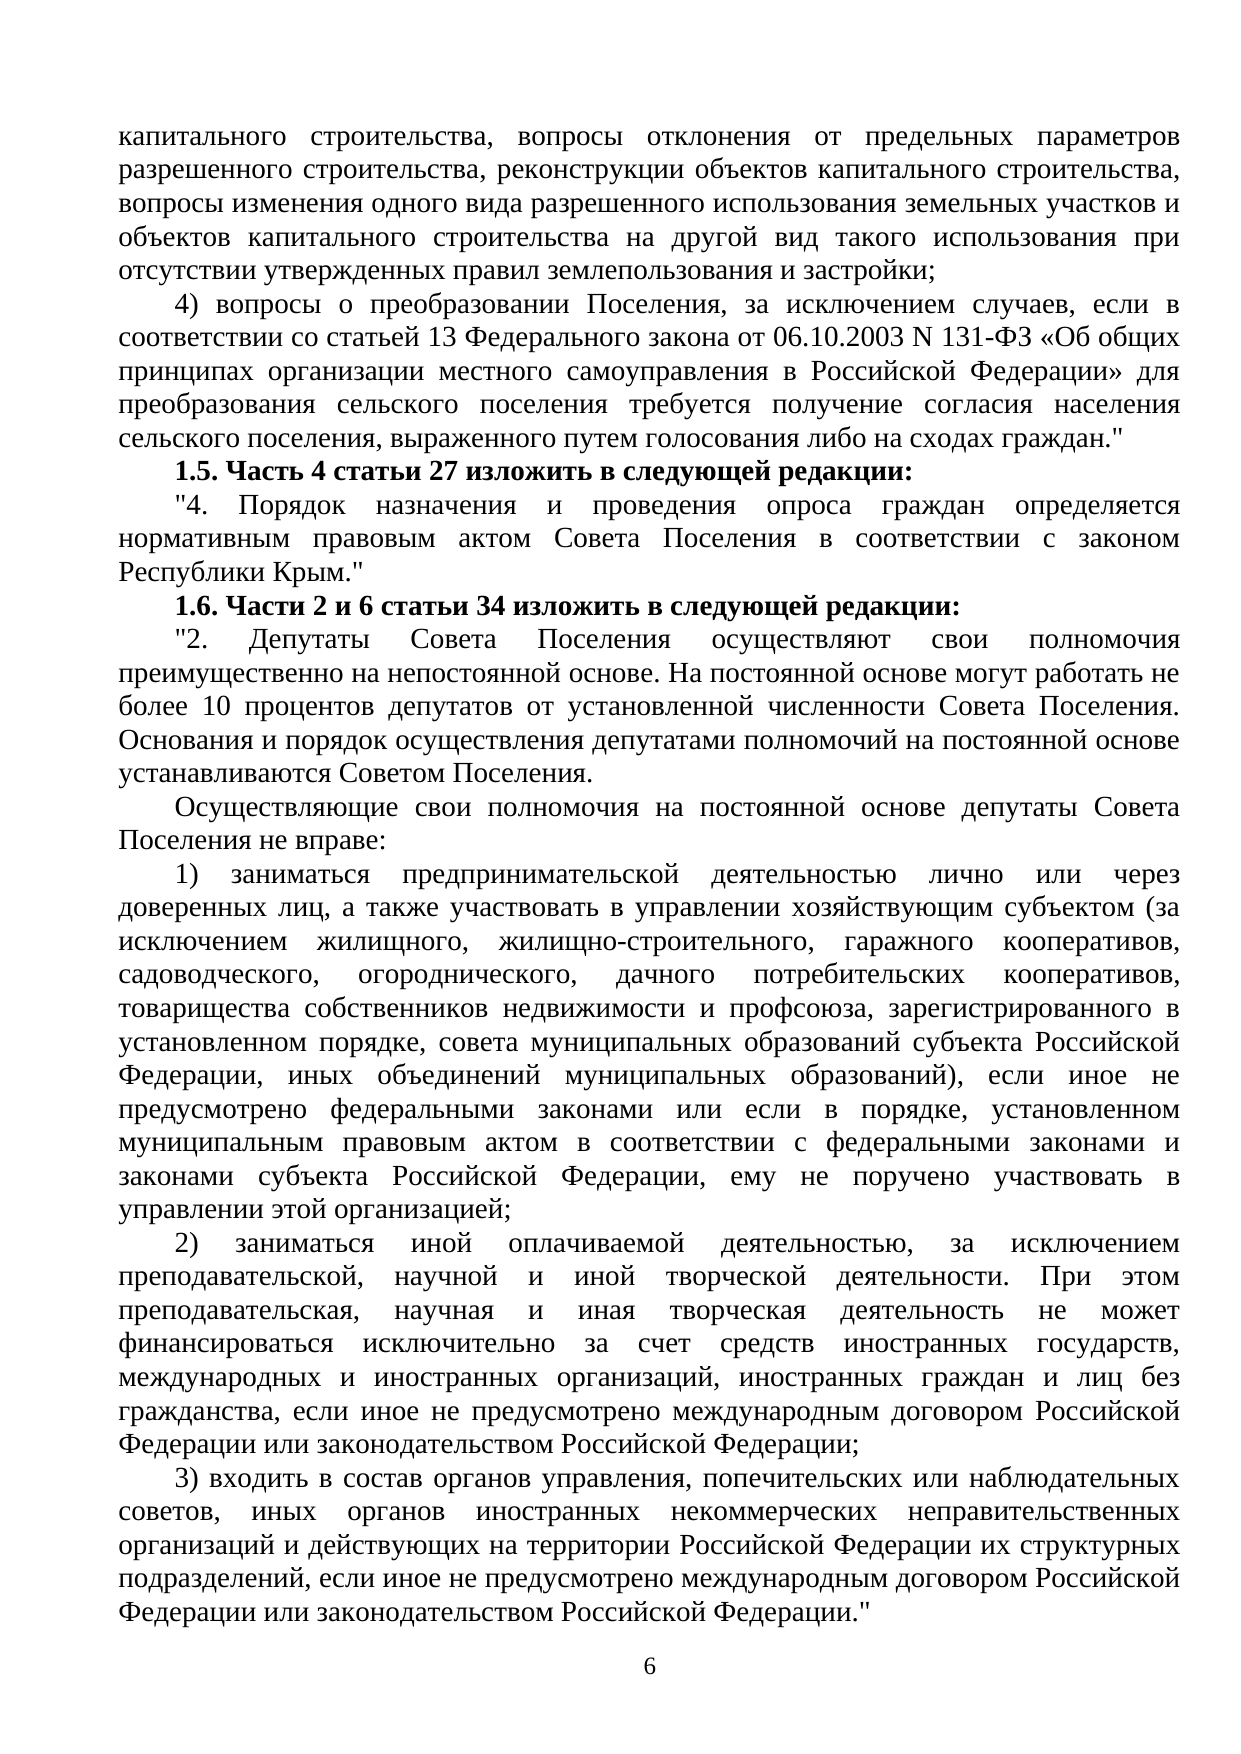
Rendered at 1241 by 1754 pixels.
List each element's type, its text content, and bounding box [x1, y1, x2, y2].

text 1.5. Часть 4 статьи 27 изложить в следующей редакции: [118, 453, 1181, 487]
text 3) входить в состав органов управления, попечительских или наблюдательных советов, иных органов иностранных некоммерческих неправительственных организаций и действующих на территории Российской Федерации их структурных подразделений, если иное не предусмотрено международным договором Российской Федерации или законодательством Российской Федерации." [118, 1460, 1181, 1627]
text Осуществляющие свои полномочия на постоянной основе депутаты Совета Поселения не вправе: [118, 789, 1181, 856]
text "2. Депутаты Совета Поселения осуществляют свои полномочия преимущественно на непостоянной основе. На постоянной основе могут работать не более 10 процентов депутатов от установленной численности Совета Поселения. Основания и порядок осуществления депутатами полномочий на постоянной основе устанавливаются Советом Поселения. [118, 621, 1181, 789]
text 2) заниматься иной оплачиваемой деятельностью, за исключением преподавательской, научной и иной творческой деятельности. При этом преподавательская, научная и иная творческая деятельность не может финансироваться исключительно за счет средств иностранных государств, международных и иностранных организаций, иностранных граждан и лиц без гражданства, если иное не предусмотрено международным договором Российской Федерации или законодательством Российской Федерации; [118, 1225, 1181, 1460]
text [118, 118, 1181, 286]
text "4. Порядок назначения и проведения опроса граждан определяется нормативным правовым актом Совета Поселения в соответствии с законом Республики Крым." [118, 487, 1181, 588]
text 1.6. Части 2 и 6 статьи 34 изложить в следующей редакции: [118, 588, 1181, 621]
text 1) заниматься предпринимательской деятельностью лично или через доверенных лиц, а также участвовать в управлении хозяйствующим субъектом (за исключением жилищного, жилищно-строительного, гаражного кооперативов, садоводческого, огороднического, дачного потребительских кооперативов, товарищества собственников недвижимости и профсоюза, зарегистрированного в установленном порядке, совета муниципальных образований субъекта Российской Федерации, иных объединений муниципальных образований), если иное не предусмотрено федеральными законами или если в порядке, установленном муниципальным правовым актом в соответствии с федеральными законами и законами субъекта Российской Федерации, ему не поручено участвовать в управлении этой организацией; [118, 856, 1181, 1225]
text 4) вопросы о преобразовании Поселения, за исключением случаев, если в соответствии со статьей 13 Федерального закона от 06.10.2003 N 131-ФЗ «Об общих принципах организации местного самоуправления в Российской Федерации» для преобразования сельского поселения требуется получение согласия населения сельского поселения, выраженного путем голосования либо на сходах граждан." [118, 286, 1181, 453]
